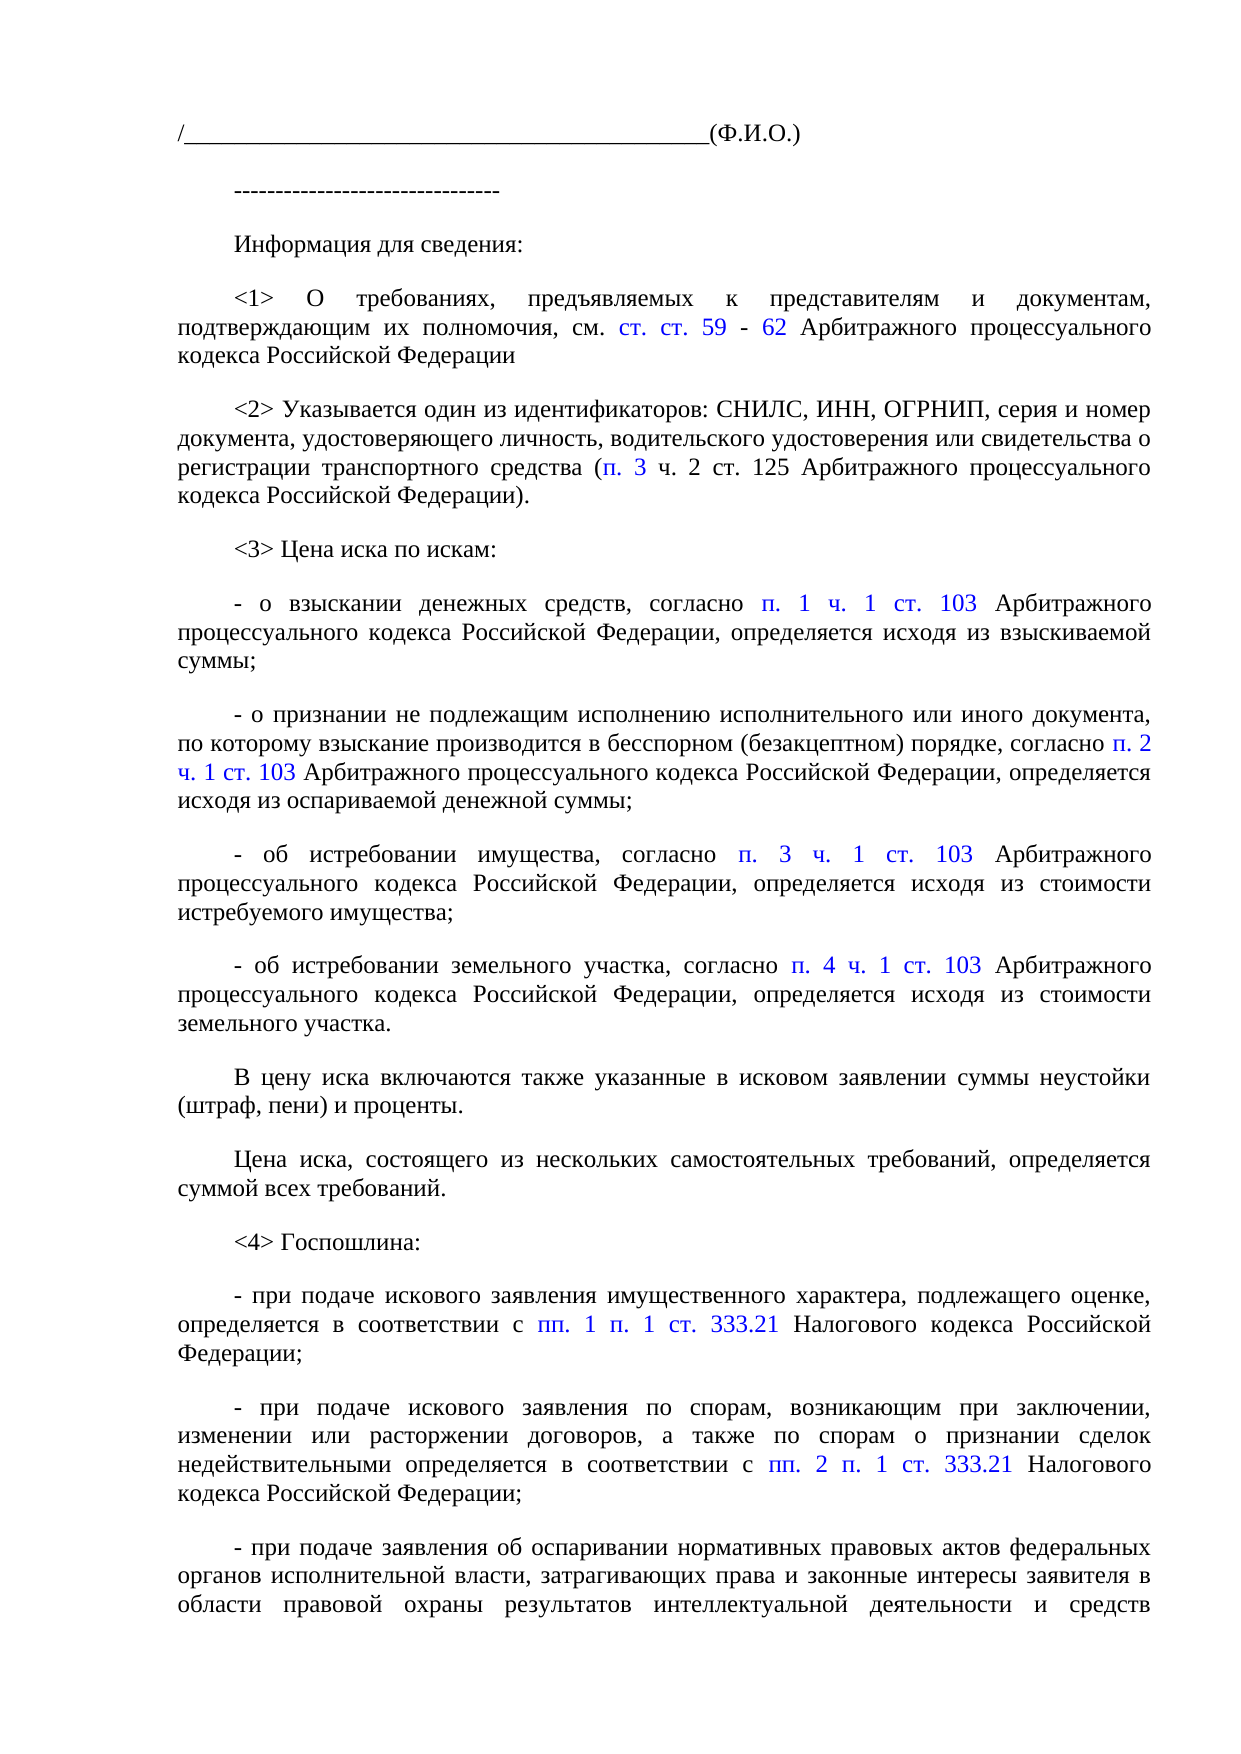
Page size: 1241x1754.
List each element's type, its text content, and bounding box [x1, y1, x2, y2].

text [177, 118, 1152, 147]
text <2> Указывается один из идентификаторов: СНИЛС, ИНН, ОГРНИП, серия и номер документа, удостоверяющего личность, водительского удостоверения или свидетельства о регистрации транспортного средства (п. 3 ч. 2 ст. 125 Арбитражного процессуального кодекса Российской Федерации). [177, 394, 1152, 509]
text - об истребовании земельного участка, согласно п. 4 ч. 1 ст. 103 Арбитражного процессуального кодекса Российской Федерации, определяется исходя из стоимости земельного участка. [177, 951, 1152, 1037]
text - при подаче искового заявления имущественного характера, подлежащего оценке, определяется в соответствии с пп. 1 п. 1 ст. 333.21 Налогового кодекса Российской Федерации; [177, 1281, 1152, 1367]
text <4> Госпошлина: [177, 1227, 1152, 1256]
text <3> Цена иска по искам: [177, 534, 1152, 563]
text <1> О требованиях, предъявляемых к представителям и документам, подтверждающим их полномочия, см. ст. ст. 59 - 62 Арбитражного процессуального кодекса Российской Федерации [177, 283, 1152, 369]
text - о признании не подлежащим исполнению исполнительного или иного документа, по которому взыскание производится в бесспорном (безакцептном) порядке, согласно п. 2 ч. 1 ст. 103 Арбитражного процессуального кодекса Российской Федерации, определяется исходя из оспариваемой денежной суммы; [177, 699, 1152, 814]
text -------------------------------- [177, 176, 1152, 204]
text В цену иска включаются также указанные в исковом заявлении суммы неустойки (штраф, пени) и проценты. [177, 1062, 1152, 1119]
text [177, 1532, 1152, 1618]
text - о взыскании денежных средств, согласно п. 1 ч. 1 ст. 103 Арбитражного процессуального кодекса Российской Федерации, определяется исходя из взыскиваемой суммы; [177, 588, 1152, 674]
text - об истребовании имущества, согласно п. 3 ч. 1 ст. 103 Арбитражного процессуального кодекса Российской Федерации, определяется исходя из стоимости истребуемого имущества; [177, 839, 1152, 926]
text Информация для сведения: [177, 229, 1152, 258]
text Цена иска, состоящего из нескольких самостоятельных требований, определяется суммой всех требований. [177, 1144, 1152, 1202]
text - при подаче искового заявления по спорам, возникающим при заключении, изменении или расторжении договоров, а также по спорам о признании сделок недействительными определяется в соответствии с пп. 2 п. 1 ст. 333.21 Налогового кодекса Российской Федерации; [177, 1392, 1152, 1507]
